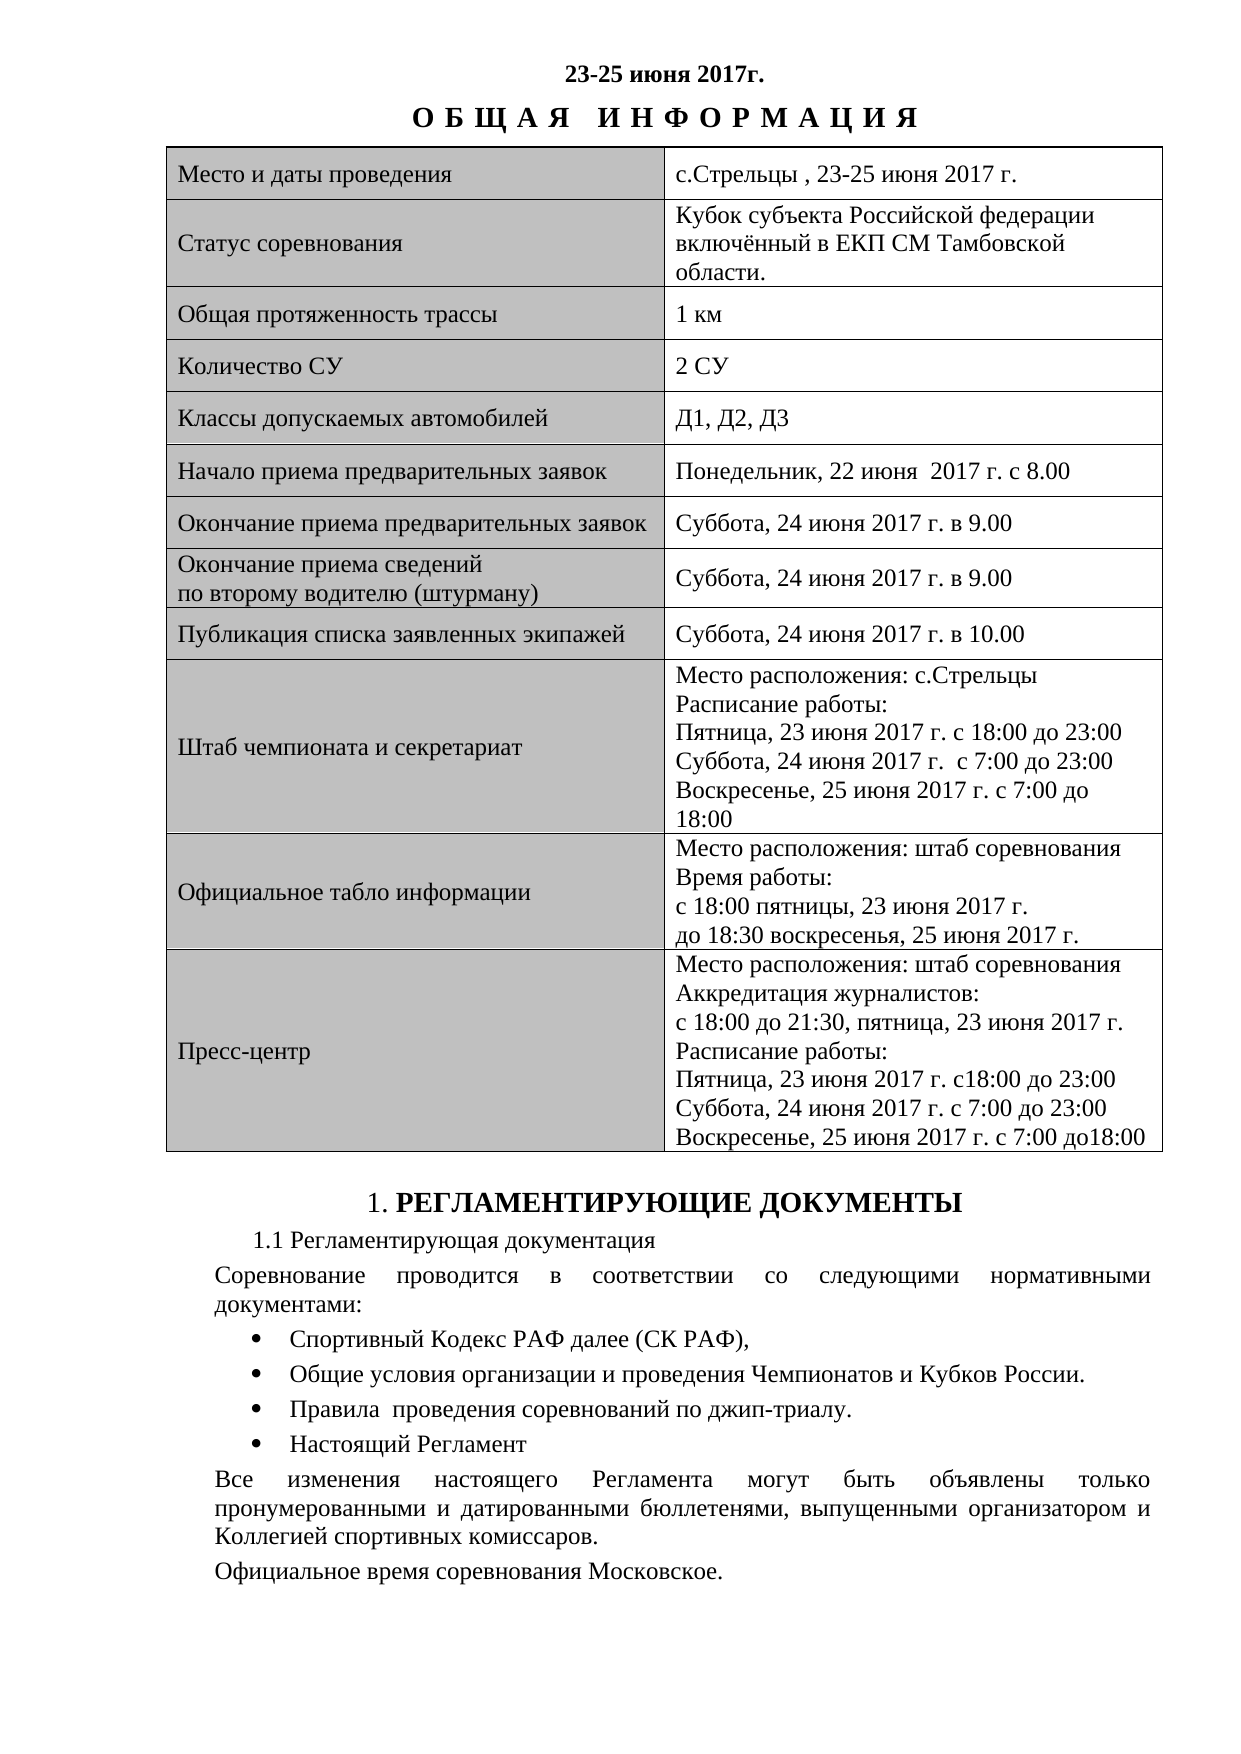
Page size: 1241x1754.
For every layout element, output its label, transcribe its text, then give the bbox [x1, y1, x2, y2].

text 1. РЕГЛАМЕНТИРУЮЩИЕ ДОКУМЕНТЫ [177, 1185, 1152, 1219]
table_cell Количество СУ [167, 340, 664, 391]
table_cell Штаб чемпионата и секретариат [167, 660, 664, 832]
subtitle ОБЩАЯ ИНФОРМАЦИЯ [177, 100, 1152, 134]
table_cell Место расположения: штаб соревнования Аккредитация журналистов: с 18:00 до 21:30, пятница, 23 июня 2017 г. Расписание работы: Пятница, 23 июня 2017 г. с18:00 до 23:00 Суббота, 24 июня 2017 г. с 7:00 до 23:00 Воскресенье, 25 июня 2017 г. с 7:00 до18:00 [665, 950, 1162, 1151]
list Спортивный Кодекс РАФ далее (СК РАФ), [252, 1324, 1152, 1353]
table_cell Классы допускаемых автомобилей [167, 392, 664, 443]
text Соревнование проводится в соответствии со следующими нормативными документами: [214, 1260, 1152, 1318]
table_cell Суббота, 24 июня 2017 г. в 10.00 [665, 608, 1162, 659]
table_header Место и даты проведения [167, 148, 664, 199]
table_cell Кубок субъекта Российской федерации включённый в ЕКП СМ Тамбовской области. [665, 200, 1162, 286]
table_cell Общая протяженность трассы [167, 287, 664, 339]
table_cell Начало приема предварительных заявок [167, 445, 664, 496]
list Настоящий Регламент [252, 1429, 1152, 1458]
subtitle Регламентирующая документация [252, 1225, 1152, 1254]
list Правила проведения соревнований по джип-триалу. [252, 1394, 1152, 1423]
table_cell Суббота, 24 июня 2017 г. в 9.00 [665, 497, 1162, 548]
table_cell Пресс-центр [167, 950, 664, 1151]
table_cell 2 СУ [665, 340, 1162, 391]
table_cell Статус соревнования [167, 200, 664, 286]
text 23-25 июня 2017г. [177, 59, 1152, 88]
list Общие условия организации и проведения Чемпионатов и Кубков России. [252, 1359, 1152, 1388]
table_cell Место расположения: штаб соревнования Время работы: с 18:00 пятницы, 23 июня 2017 г. до 18:30 воскресенья, 25 июня 2017 г. [665, 834, 1162, 948]
table_cell Официальное табло информации [167, 834, 664, 948]
table_cell Суббота, 24 июня 2017 г. в 9.00 [665, 549, 1162, 607]
text Все изменения настоящего Регламента могут быть объявлены только пронумерованными и датированными бюллетенями, выпущенными организатором и Коллегией спортивных комиссаров. [214, 1464, 1152, 1550]
table_cell Публикация списка заявленных экипажей [167, 608, 664, 659]
table_cell Понедельник, 22 июня 2017 г. с 8.00 [665, 445, 1162, 496]
table_cell 1 км [665, 287, 1162, 339]
text Официальное время соревнования Московское. [214, 1556, 1152, 1585]
table_header c.Стрельцы , 23-25 июня 2017 г. [665, 148, 1162, 199]
table_cell Д1, Д2, Д3 [665, 392, 1162, 443]
table_cell Окончание приема предварительных заявок [167, 497, 664, 548]
table_cell Место расположения: c.Стрельцы Расписание работы: Пятница, 23 июня 2017 г. с 18:00 до 23:00 Суббота, 24 июня 2017 г. с 7:00 до 23:00 Воскресенье, 25 июня 2017 г. с 7:00 до 18:00 [665, 660, 1162, 832]
table_cell Окончание приема сведений по второму водителю (штурману) [167, 549, 664, 607]
